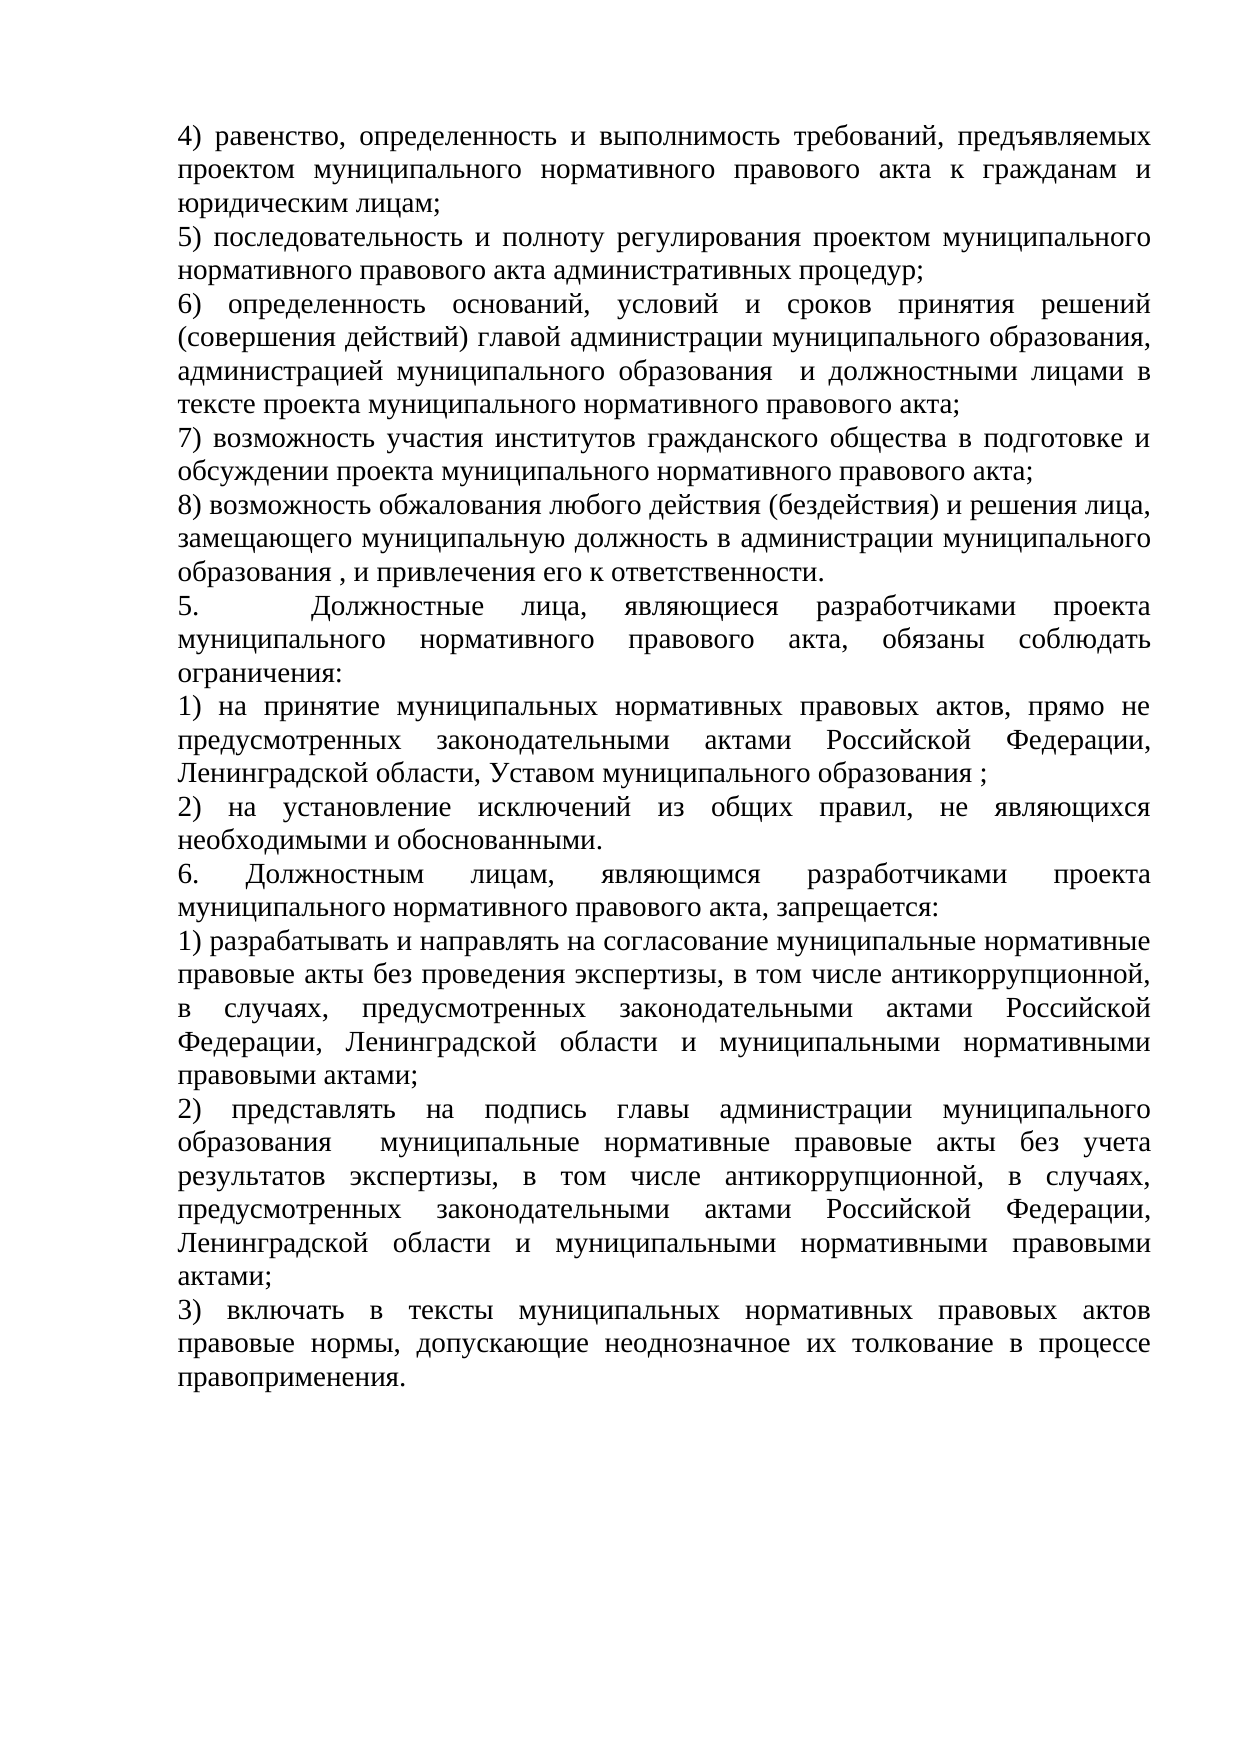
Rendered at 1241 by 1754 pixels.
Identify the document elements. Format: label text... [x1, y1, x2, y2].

text 7) возможность участия институтов гражданского общества в подготовке и обсуждении проекта муниципального нормативного правового акта; [177, 420, 1152, 487]
text 6. Должностным лицам, являющимся разработчиками проекта муниципального нормативного правового акта, запрещается: [177, 856, 1152, 923]
text 8) возможность обжалования любого действия (бездействия) и решения лица, замещающего муниципальную должность в администрации муниципального образования , и привлечения его к ответственности. [177, 487, 1152, 588]
text 4) равенство, определенность и выполнимость требований, предъявляемых проектом муниципального нормативного правового акта к гражданам и юридическим лицам; [177, 118, 1152, 219]
text 5. Должностные лица, являющиеся разработчиками проекта муниципального нормативного правового акта, обязаны соблюдать ограничения: [177, 588, 1152, 688]
text 1) на принятие муниципальных нормативных правовых актов, прямо не предусмотренных законодательными актами Российской Федерации, Ленинградской области, Уставом муниципального образования ; [177, 688, 1152, 789]
text 6) определенность оснований, условий и сроков принятия решений (совершения действий) главой администрации муниципального образования, администрацией муниципального образования и должностными лицами в тексте проекта муниципального нормативного правового акта; [177, 286, 1152, 420]
text 2) представлять на подпись главы администрации муниципального образования муниципальные нормативные правовые акты без учета результатов экспертизы, в том числе антикоррупционной, в случаях, предусмотренных законодательными актами Российской Федерации, Ленинградской области и муниципальными нормативными правовыми актами; [177, 1091, 1152, 1292]
text 5) последовательность и полноту регулирования проектом муниципального нормативного правового акта административных процедур; [177, 219, 1152, 286]
text 1) разрабатывать и направлять на согласование муниципальные нормативные правовые акты без проведения экспертизы, в том числе антикоррупционной, в случаях, предусмотренных законодательными актами Российской Федерации, Ленинградской области и муниципальными нормативными правовыми актами; [177, 923, 1152, 1091]
text 2) на установление исключений из общих правил, не являющихся необходимыми и обоснованными. [177, 789, 1152, 856]
text 3) включать в тексты муниципальных нормативных правовых актов правовые нормы, допускающие неоднозначное их толкование в процессе правоприменения. [177, 1292, 1152, 1393]
